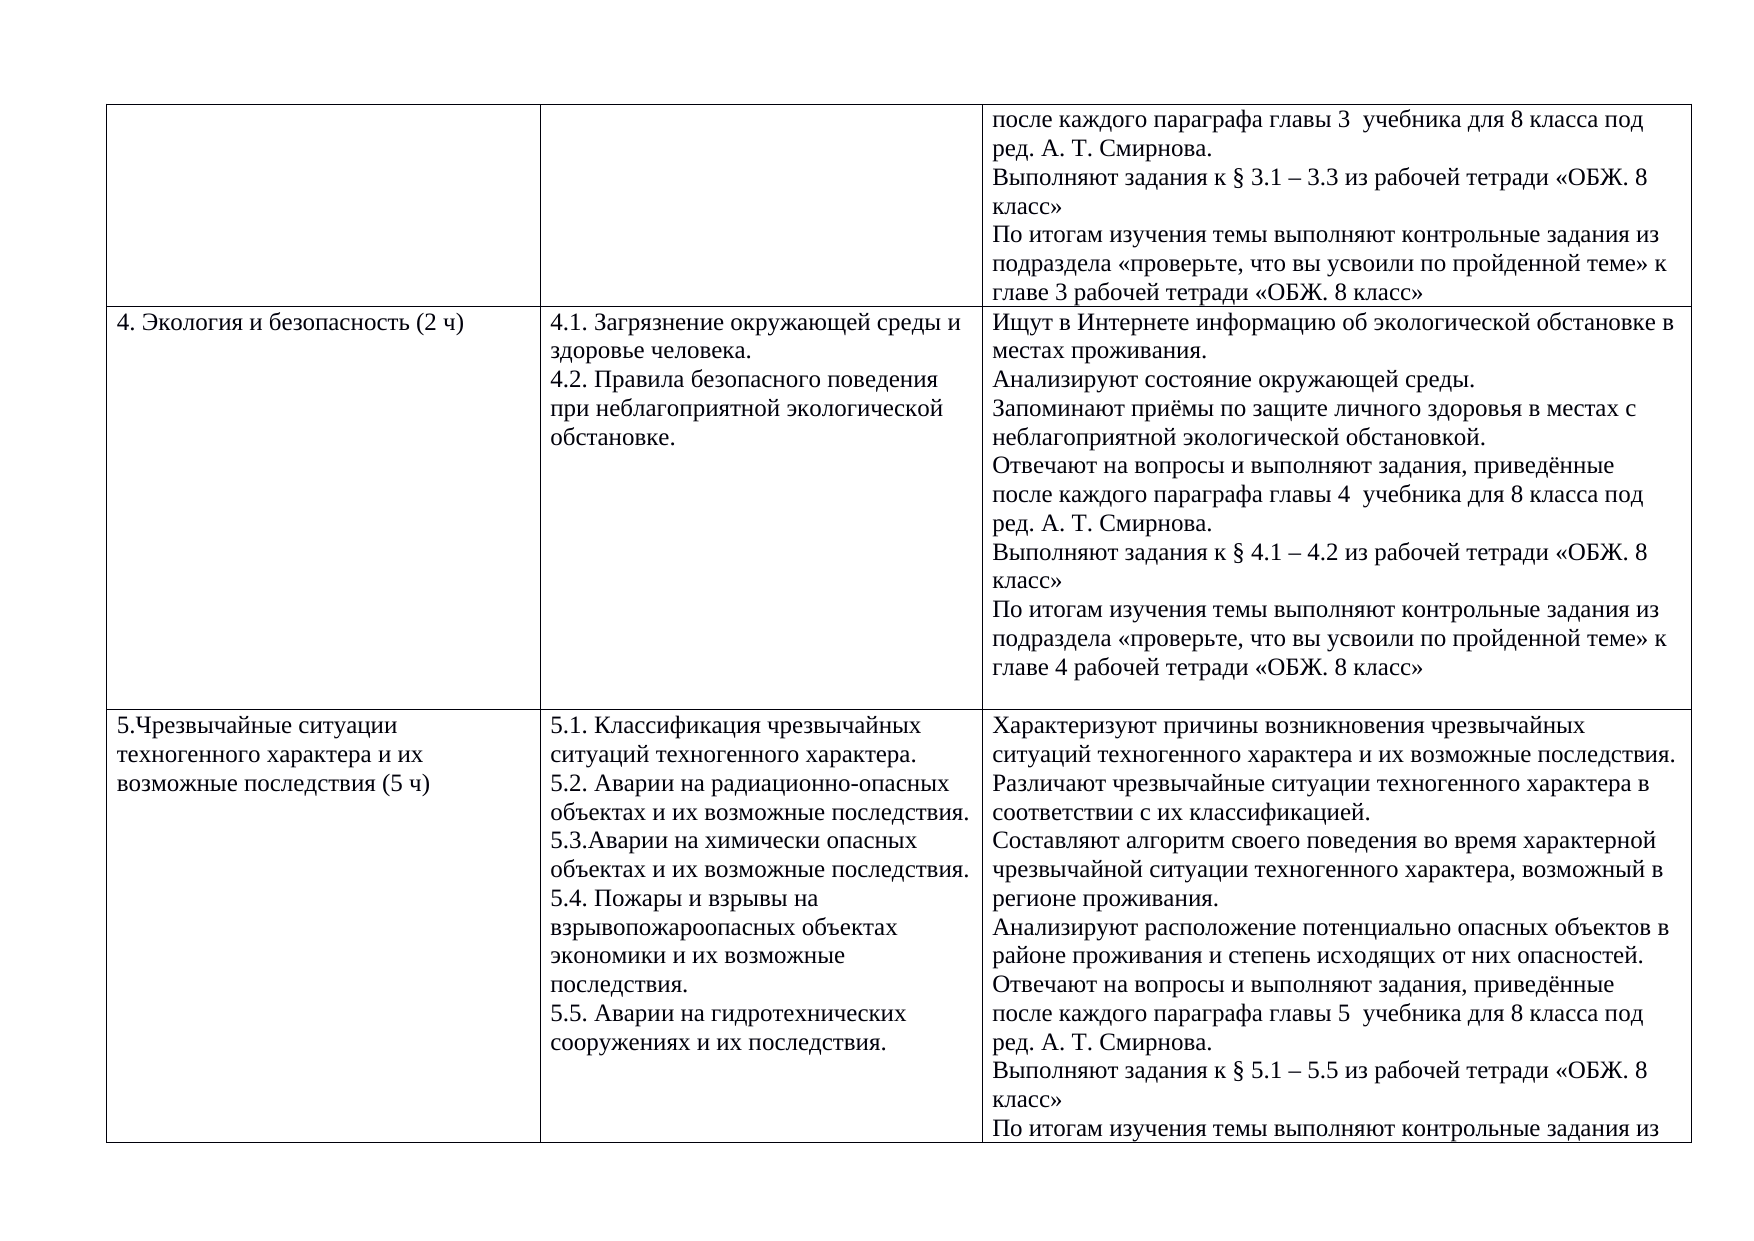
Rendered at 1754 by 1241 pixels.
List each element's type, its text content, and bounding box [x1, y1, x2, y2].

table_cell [983, 710, 1691, 1142]
table_cell 4.1. Загрязнение окружающей среды и здоровье человека. 4.2. Правила безопасного поведения при неблагоприятной экологической обстановке. [541, 307, 982, 709]
table_cell Ищут в Интернете информацию об экологической обстановке в местах проживания. Анализируют состояние окружающей среды. Запоминают приёмы по защите личного здоровья в местах с неблагоприятной экологической обстановкой. Отвечают на вопросы и выполняют задания, приведённые после каждого параграфа главы 4 учебника для 8 класса под ред. А. Т. Смирнова. Выполняют задания к § 4.1 – 4.2 из рабочей тетради «ОБЖ. 8 класс» По итогам изучения темы выполняют контрольные задания из подраздела «проверьте, что вы усвоили по пройденной теме» к главе 4 рабочей тетради «ОБЖ. 8 класс» [983, 307, 1691, 709]
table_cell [107, 105, 540, 306]
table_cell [541, 710, 982, 1142]
table_cell 4. Экология и безопасность (2 ч) [107, 307, 540, 709]
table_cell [107, 710, 540, 1142]
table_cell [983, 105, 1691, 306]
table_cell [541, 105, 982, 306]
